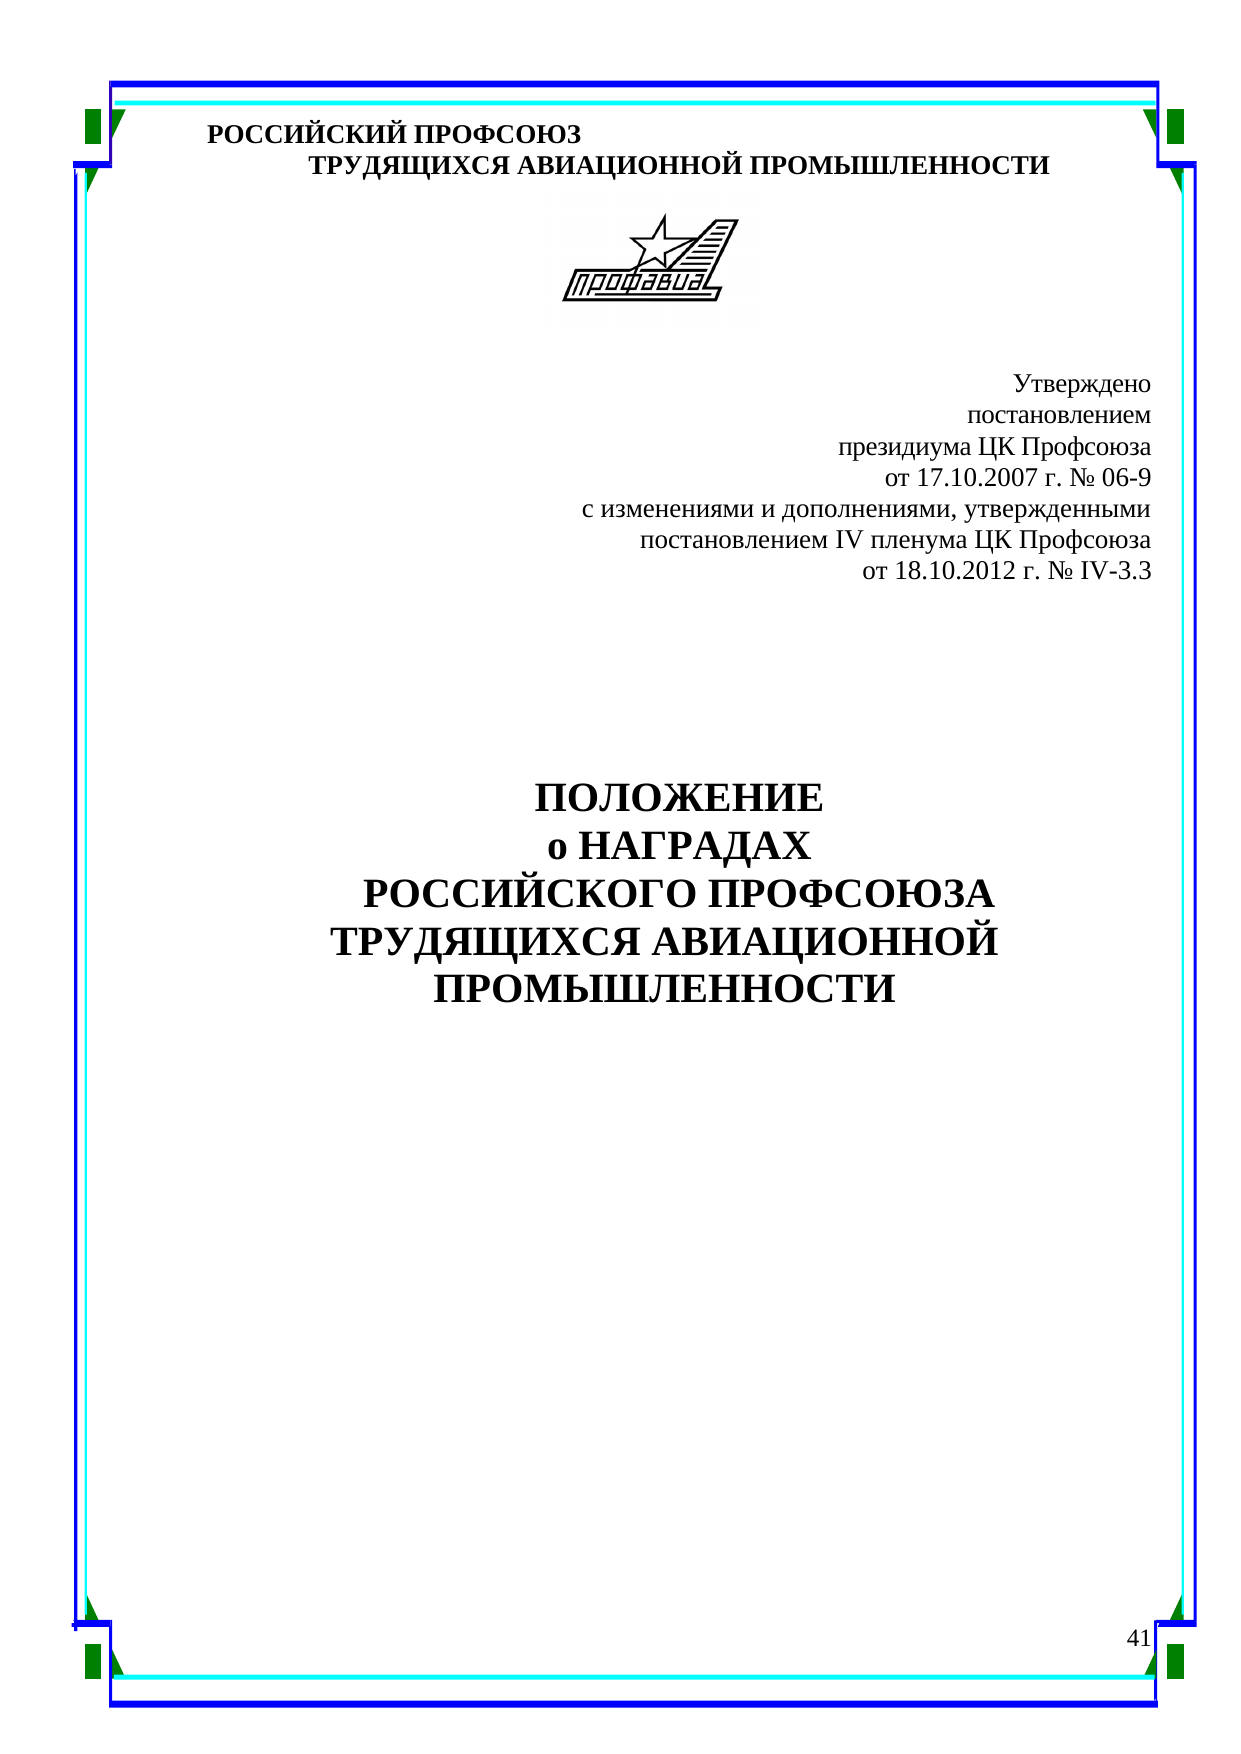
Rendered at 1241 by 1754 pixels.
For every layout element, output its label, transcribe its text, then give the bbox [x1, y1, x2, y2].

text ТРУДЯЩИХСЯ АВИАЦИОННОЙ ПРОМЫШЛЕННОСТИ [177, 149, 1151, 180]
text о НАГРАДАХ [177, 820, 1152, 868]
text от 17.10.2007 г. № 06-9 [177, 461, 1151, 492]
text постановлением IV пленума ЦК Профсоюза [177, 523, 1151, 554]
text постановлением [177, 398, 1152, 429]
picture [539, 190, 763, 331]
text ПОЛОЖЕНИЕ [177, 772, 1152, 820]
text РОССИЙСКОГО ПРОФСОЮЗА ТРУДЯЩИХСЯ АВИАЦИОННОЙ ПРОМЫШЛЕННОСТИ [177, 868, 1152, 1012]
text Утверждено [177, 367, 1152, 398]
text президиума ЦК Профсоюза [177, 429, 1152, 461]
text от 18.10.2012 г. № IV-3.3 [177, 554, 1151, 585]
text с изменениями и дополнениями, утвержденными [177, 492, 1151, 523]
